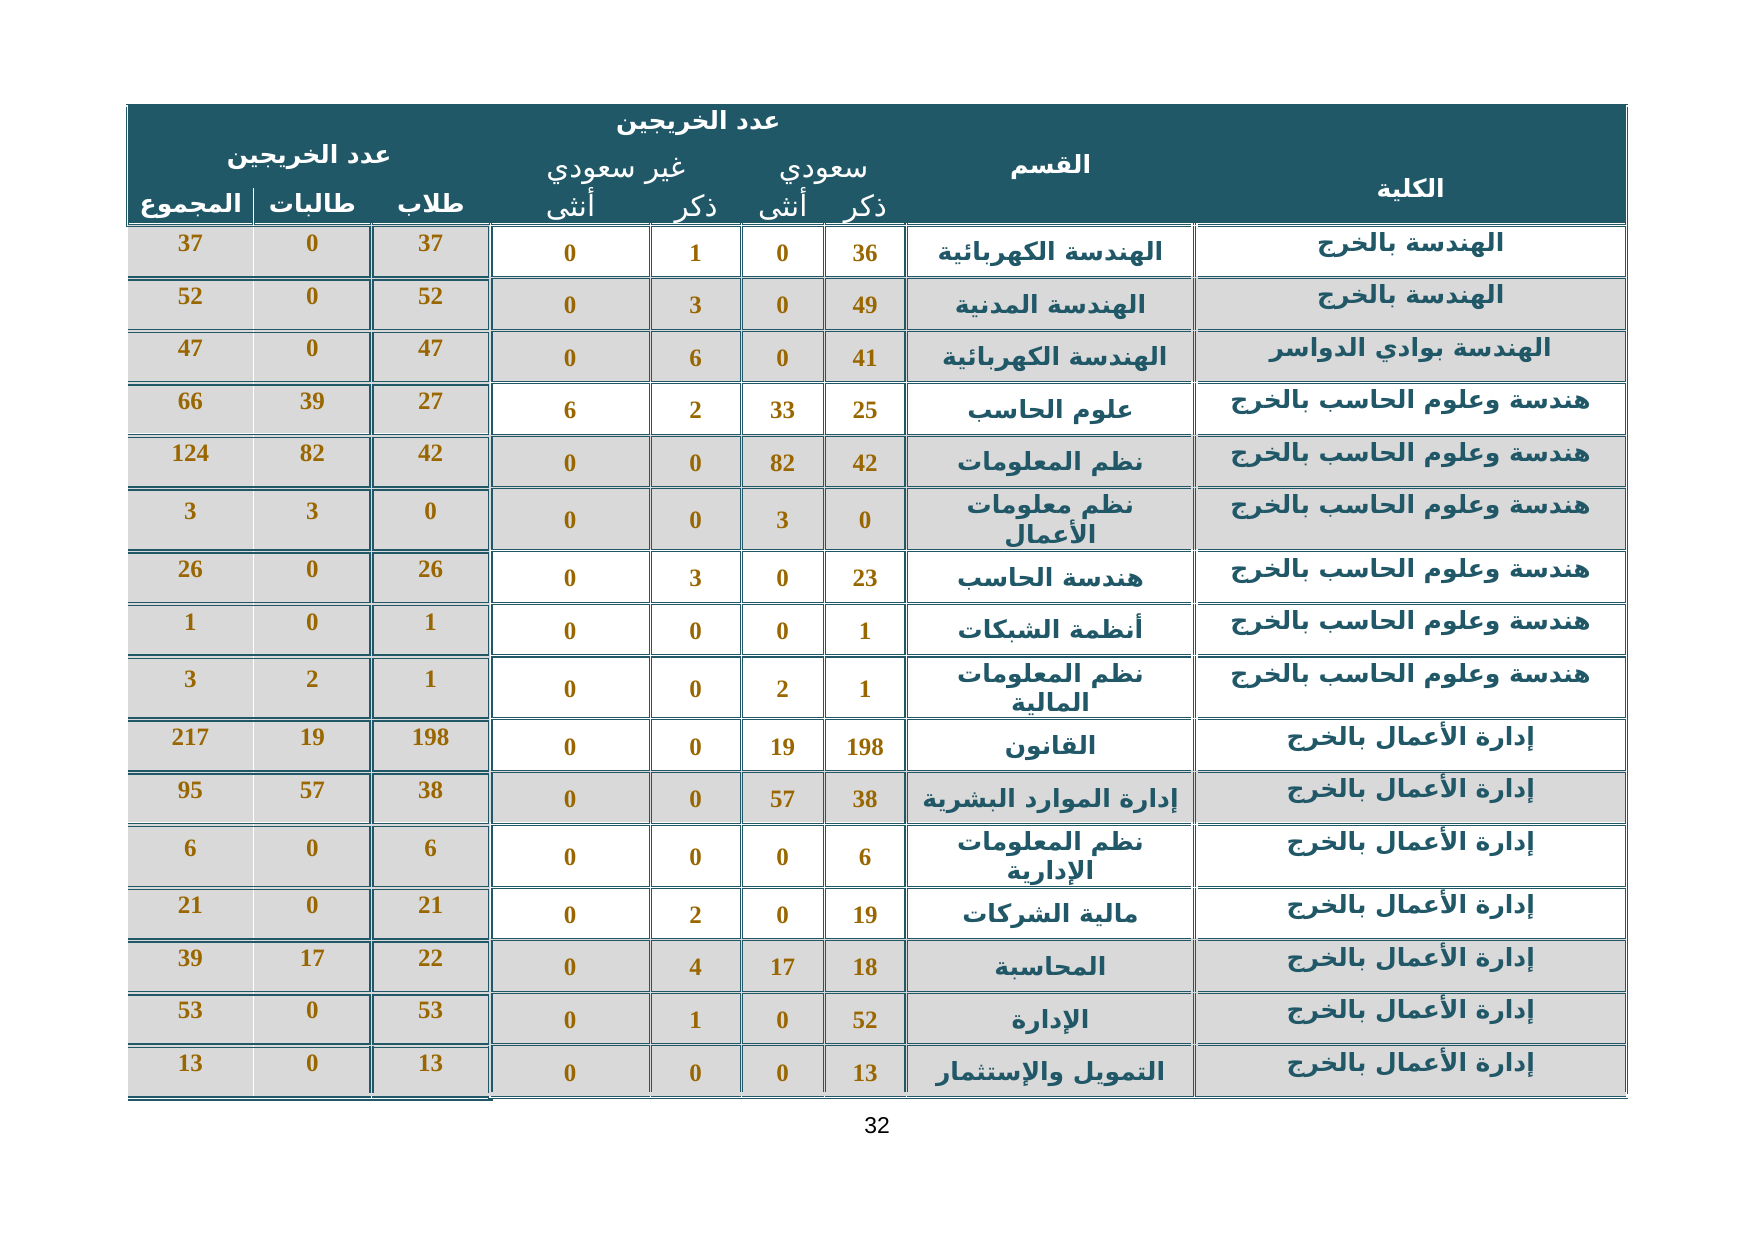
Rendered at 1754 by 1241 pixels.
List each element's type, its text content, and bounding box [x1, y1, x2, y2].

table_cell 6 [493, 384, 649, 433]
table_cell 0 [652, 489, 740, 549]
table_cell مالية الشركات [908, 886, 1193, 938]
table_cell هندسة وعلوم الحاسب بالخرج [1196, 381, 1625, 433]
table_cell الهندسة المدنية [906, 276, 1195, 329]
table_cell 0 [254, 333, 369, 381]
table_cell 0 [254, 606, 369, 654]
table_cell 0 [652, 826, 740, 886]
table_cell 38 [826, 773, 904, 822]
table_cell هندسة وعلوم الحاسب بالخرج [1196, 434, 1625, 486]
table_cell 0 [493, 437, 649, 486]
table_cell إدارة الأعمال بالخرج [1196, 886, 1625, 938]
table_cell غير سعودي [492, 148, 740, 186]
table_cell 47 [128, 333, 253, 381]
table_cell 3 [128, 491, 253, 549]
table_cell 0 [374, 491, 488, 549]
table_cell 0 [254, 827, 369, 886]
table_cell 0 [652, 658, 740, 717]
table_cell 13 [824, 1046, 906, 1096]
table_cell 6 [374, 827, 488, 886]
table_cell 39 [254, 386, 369, 433]
table_cell 17 [743, 941, 823, 991]
table_cell 3 [652, 279, 740, 329]
table_cell 27 [374, 386, 488, 433]
table_cell 21 [128, 890, 253, 938]
table_cell 1 [374, 606, 488, 654]
table_cell 0 [254, 996, 369, 1043]
table_cell 0 [743, 279, 823, 329]
table_cell 1 [652, 227, 740, 276]
table_cell هندسة وعلوم الحاسب بالخرج [1195, 654, 1626, 717]
table_cell 0 [741, 1046, 824, 1096]
table_cell 0 [254, 554, 369, 602]
table_cell إدارة الأعمال بالخرج [1196, 991, 1625, 1043]
table_cell 6 [128, 827, 253, 886]
table_cell الهندسة بالخرج [1196, 224, 1625, 276]
table_cell 57 [254, 775, 369, 822]
table_cell الإدارة [908, 991, 1193, 1043]
table_cell 3 [254, 491, 369, 549]
table_cell 0 [743, 552, 823, 602]
table_cell 25 [826, 384, 904, 433]
table_cell نظم معلومات الأعمال [906, 486, 1195, 549]
table_cell 82 [254, 438, 369, 486]
table_cell أنظمة الشبكات [908, 602, 1193, 654]
table_cell 0 [493, 552, 649, 602]
table_cell 0 [743, 332, 823, 381]
table_cell 0 [826, 489, 904, 549]
table_cell 18 [826, 941, 904, 991]
table_cell المجموع [129, 190, 252, 223]
table_cell 198 [374, 722, 488, 770]
table_cell 0 [743, 605, 823, 654]
table_cell 0 [254, 281, 369, 329]
table_cell إدارة الموارد البشرية [906, 770, 1195, 822]
table_cell 95 [128, 775, 253, 822]
table_cell هندسة وعلوم الحاسب بالخرج [1195, 486, 1626, 549]
table_cell 0 [493, 889, 649, 938]
table_cell 0 [493, 773, 649, 822]
table_cell 0 [743, 826, 823, 886]
table_cell 39 [128, 943, 253, 991]
table_cell 52 [128, 281, 253, 329]
table_cell 1 [652, 994, 740, 1043]
table_cell 0 [254, 890, 369, 938]
table_cell 2 [743, 658, 823, 717]
table_cell إدارة الأعمال بالخرج [1195, 717, 1626, 770]
table_cell 41 [826, 332, 904, 381]
table_cell طالبات [255, 190, 370, 223]
table_cell 0 [743, 994, 823, 1043]
table_cell 0 [493, 227, 649, 276]
table_cell نظم المعلومات الإدارية [908, 823, 1193, 886]
table_cell 47 [374, 333, 488, 381]
table_cell إدارة الأعمال بالخرج [1196, 823, 1625, 886]
table_cell 217 [128, 722, 253, 770]
table_cell 0 [254, 227, 369, 276]
table_cell ذكر [826, 190, 904, 223]
table_cell 17 [254, 943, 369, 991]
table_cell 19 [743, 720, 823, 770]
table_cell 0 [493, 826, 649, 886]
table_cell 37 [128, 227, 253, 276]
table_cell ذكر [652, 190, 740, 223]
table_cell 33 [743, 384, 823, 433]
table_cell 26 [374, 554, 488, 602]
table_cell القانون [906, 717, 1195, 770]
table_cell 3 [128, 659, 253, 717]
table_cell 0 [493, 332, 649, 381]
table_cell 0 [743, 889, 823, 938]
table_cell الهندسة بوادي الدواسر [1196, 329, 1625, 381]
table_cell 42 [826, 437, 904, 486]
table_cell سعودي [743, 148, 904, 186]
table_cell 198 [826, 720, 904, 770]
table_cell 2 [254, 659, 369, 717]
table_cell 6 [826, 826, 904, 886]
table_cell الهندسة الكهربائية [908, 329, 1193, 381]
table_cell 0 [652, 720, 740, 770]
table_cell 38 [374, 775, 488, 822]
table_cell 82 [743, 437, 823, 486]
table_header القسم [906, 107, 1193, 223]
table_cell 23 [826, 552, 904, 602]
table_cell إدارة الأعمال بالخرج [1195, 938, 1626, 991]
table_cell 66 [128, 386, 253, 433]
table_cell 4 [652, 941, 740, 991]
table_cell الهندسة بالخرج [1195, 276, 1626, 329]
table_cell 52 [826, 994, 904, 1043]
table_cell 3 [652, 552, 740, 602]
table_cell 53 [128, 996, 253, 1043]
table_cell الهندسة الكهربائية [908, 224, 1193, 276]
table_cell 1 [374, 659, 488, 717]
table_cell هندسة وعلوم الحاسب بالخرج [1196, 602, 1625, 654]
table_cell هندسة الحاسب [906, 549, 1195, 602]
table_cell 0 [493, 489, 649, 549]
table_cell 3 [743, 489, 823, 549]
table_header عدد الخريجين [128, 107, 490, 186]
table_cell 13 [371, 1043, 490, 1096]
table_cell 0 [493, 605, 649, 654]
table_cell 0 [652, 605, 740, 654]
table_cell 53 [374, 996, 488, 1043]
table_cell 19 [254, 722, 369, 770]
table_cell أنثى [743, 190, 823, 223]
table_cell 0 [650, 1046, 741, 1096]
table_cell 36 [826, 227, 904, 276]
table_cell 57 [743, 773, 823, 822]
table_cell 2 [652, 384, 740, 433]
table_cell 0 [652, 773, 740, 822]
table_cell 6 [652, 332, 740, 381]
table_cell أنثى [492, 190, 649, 223]
table_cell 21 [374, 890, 488, 938]
table_cell 0 [493, 720, 649, 770]
table_cell 0 [493, 279, 649, 329]
table_cell 2 [652, 889, 740, 938]
table_cell نظم المعلومات [908, 434, 1193, 486]
table_header الكلية [1196, 107, 1626, 223]
table_cell 1 [128, 606, 253, 654]
table_cell 22 [374, 943, 488, 991]
table_cell 0 [254, 1048, 371, 1096]
table_cell 26 [128, 554, 253, 602]
table_cell 0 [652, 437, 740, 486]
table_cell التمويل والإستثمار [906, 1043, 1195, 1096]
table_cell 0 [743, 227, 823, 276]
table_cell 52 [374, 281, 488, 329]
table_cell إدارة الأعمال بالخرج [1195, 770, 1626, 822]
table_cell 37 [374, 227, 488, 276]
table_cell 0 [490, 1043, 650, 1096]
table_cell هندسة وعلوم الحاسب بالخرج [1195, 549, 1626, 602]
table_cell 0 [493, 658, 649, 717]
table_cell 49 [826, 279, 904, 329]
table_cell 0 [493, 994, 649, 1043]
table_cell 42 [374, 438, 488, 486]
table_cell طلاب [373, 190, 489, 223]
table_cell نظم المعلومات المالية [906, 654, 1195, 717]
table_cell علوم الحاسب [908, 381, 1193, 433]
table_cell 124 [128, 438, 253, 486]
table_cell 1 [826, 658, 904, 717]
table_header عدد الخريجين [490, 107, 906, 145]
table_cell 0 [493, 941, 649, 991]
table_cell المحاسبة [906, 938, 1195, 991]
table_cell 19 [826, 889, 904, 938]
table_cell 1 [826, 605, 904, 654]
table_cell إدارة الأعمال بالخرج [1195, 1043, 1626, 1096]
table_cell 13 [128, 1048, 253, 1096]
